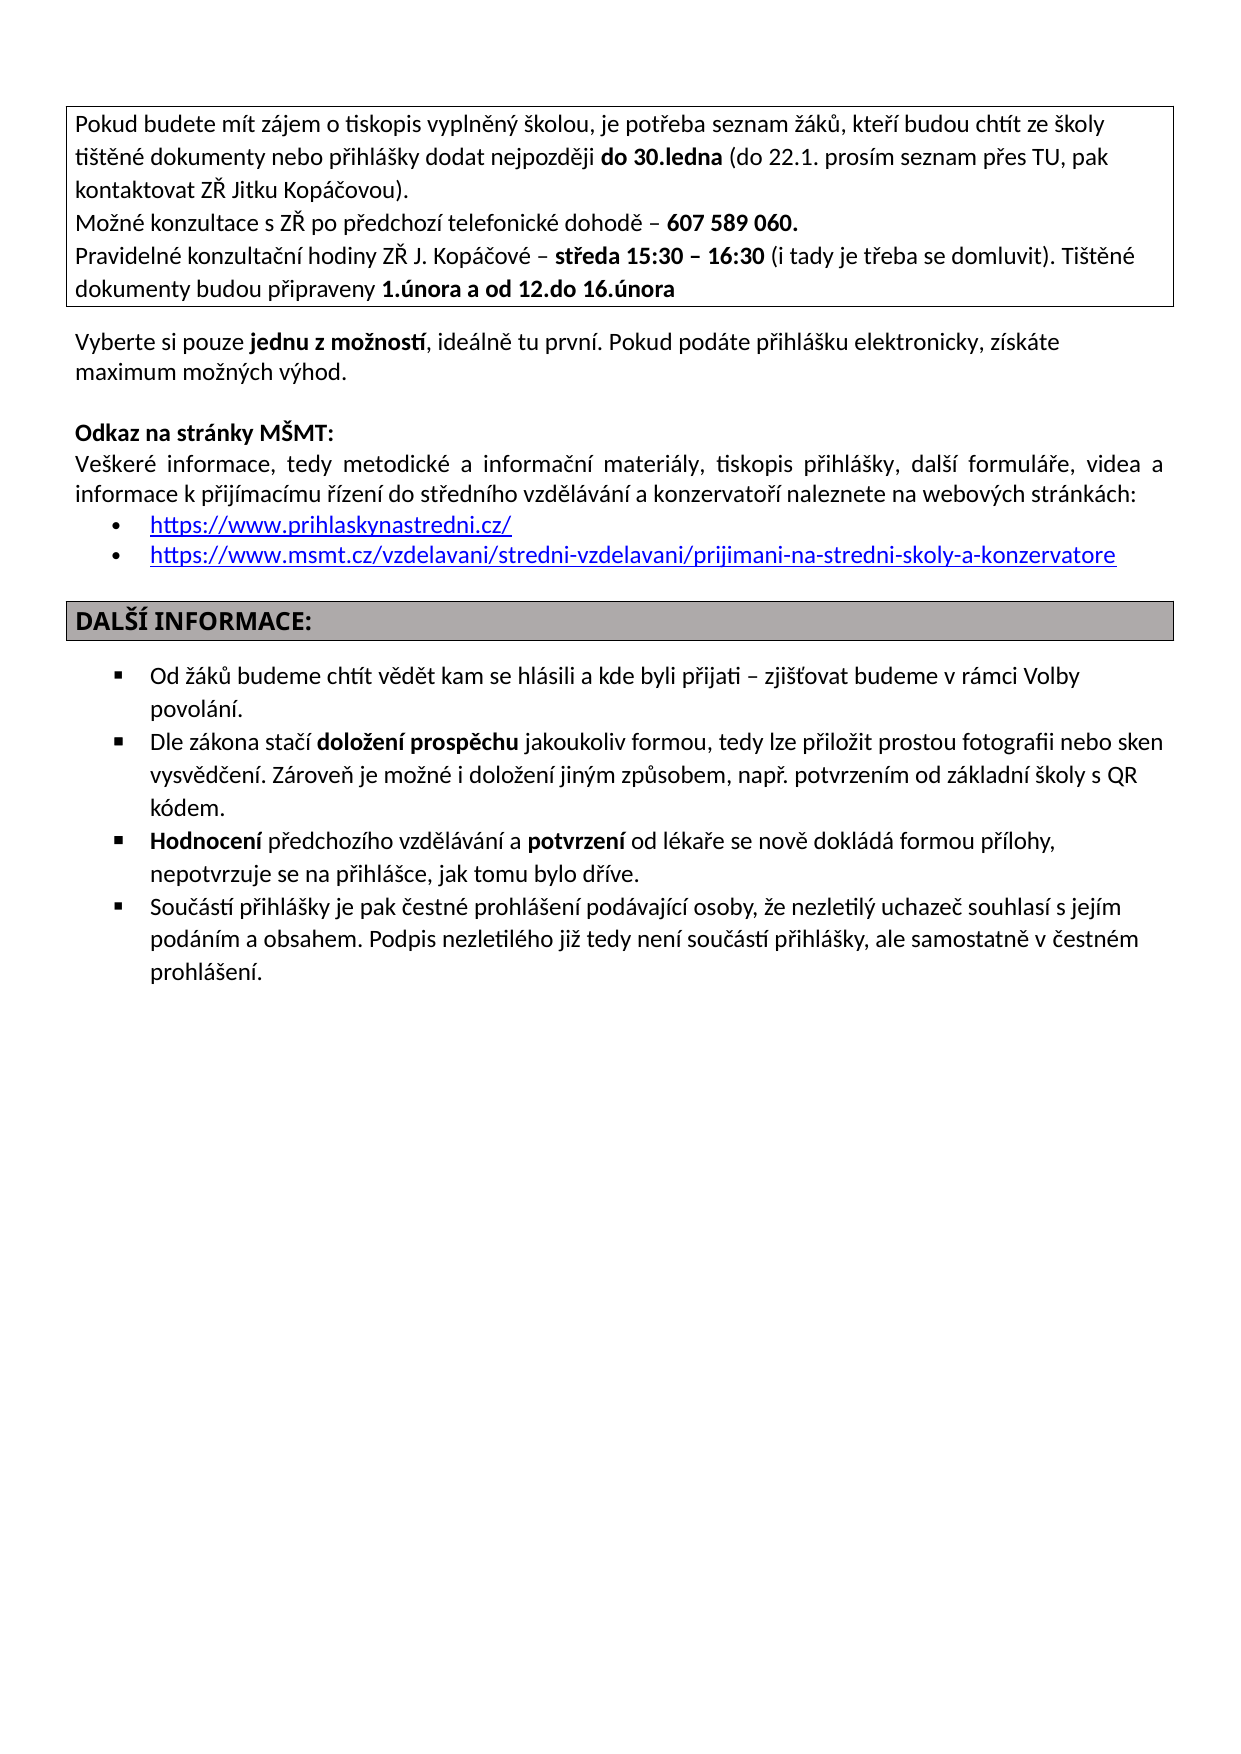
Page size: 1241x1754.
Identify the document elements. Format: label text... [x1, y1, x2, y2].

list Hodnocení předchozího vzdělávání a potvrzení od lékaře se nově dokládá formou přílohy, nepotvrzuje se na přihlášce, jak tomu bylo dříve. [112, 825, 1165, 888]
list Dle zákona stačí doložení prospěchu jakoukoliv formou, tedy lze přiložit prostou fotografii nebo sken vysvědčení. Zároveň je možné i doložení jiným způsobem, např. potvrzením od základní školy s QR kódem. [112, 726, 1165, 822]
list https://www.prihlaskynastredni.cz/ [112, 509, 1165, 539]
text Vyberte si pouze jednu z možností, ideálně tu první. Pokud podáte přihlášku elektronicky, získáte maximum možných výhod. [75, 326, 1165, 387]
text DALŠÍ INFORMACE: [67, 602, 1173, 640]
text Pokud budete mít zájem o tiskopis vyplněný školou, je potřeba seznam žáků, kteří budou chtít ze školy tištěné dokumenty nebo přihlášky dodat nejpozději do 30.ledna (do 22.1. prosím seznam přes TU, pak kontaktovat ZŘ Jitku Kopáčovou). Možné konzultace s ZŘ po předchozí telefonické dohodě – 607 589 060. Pravidelné konzultační hodiny ZŘ J. Kopáčové – středa 15:30 – 16:30 (i tady je třeba se domluvit). Tištěné dokumenty budou připraveny 1.února a od 12.do 16.února [67, 107, 1173, 306]
list Součástí přihlášky je pak čestné prohlášení podávající osoby, že nezletilý uchazeč souhlasí s jejím podáním a obsahem. Podpis nezletilého již tedy není součástí přihlášky, ale samostatně v čestném prohlášení. [112, 891, 1165, 987]
list Od žáků budeme chtít vědět kam se hlásili a kde byli přijati – zjišťovat budeme v rámci Volby povolání. [112, 660, 1165, 724]
text Odkaz na stránky MŠMT: [75, 417, 1165, 448]
text Veškeré informace, tedy metodické a informační materiály, tiskopis přihlášky, další formuláře, videa a informace k přijímacímu řízení do středního vzdělávání a konzervatoří naleznete na webových stránkách: [75, 448, 1165, 509]
list https://www.msmt.cz/vzdelavani/stredni-vzdelavani/prijimani-na-stredni-skoly-a-konzervatore [112, 539, 1165, 570]
